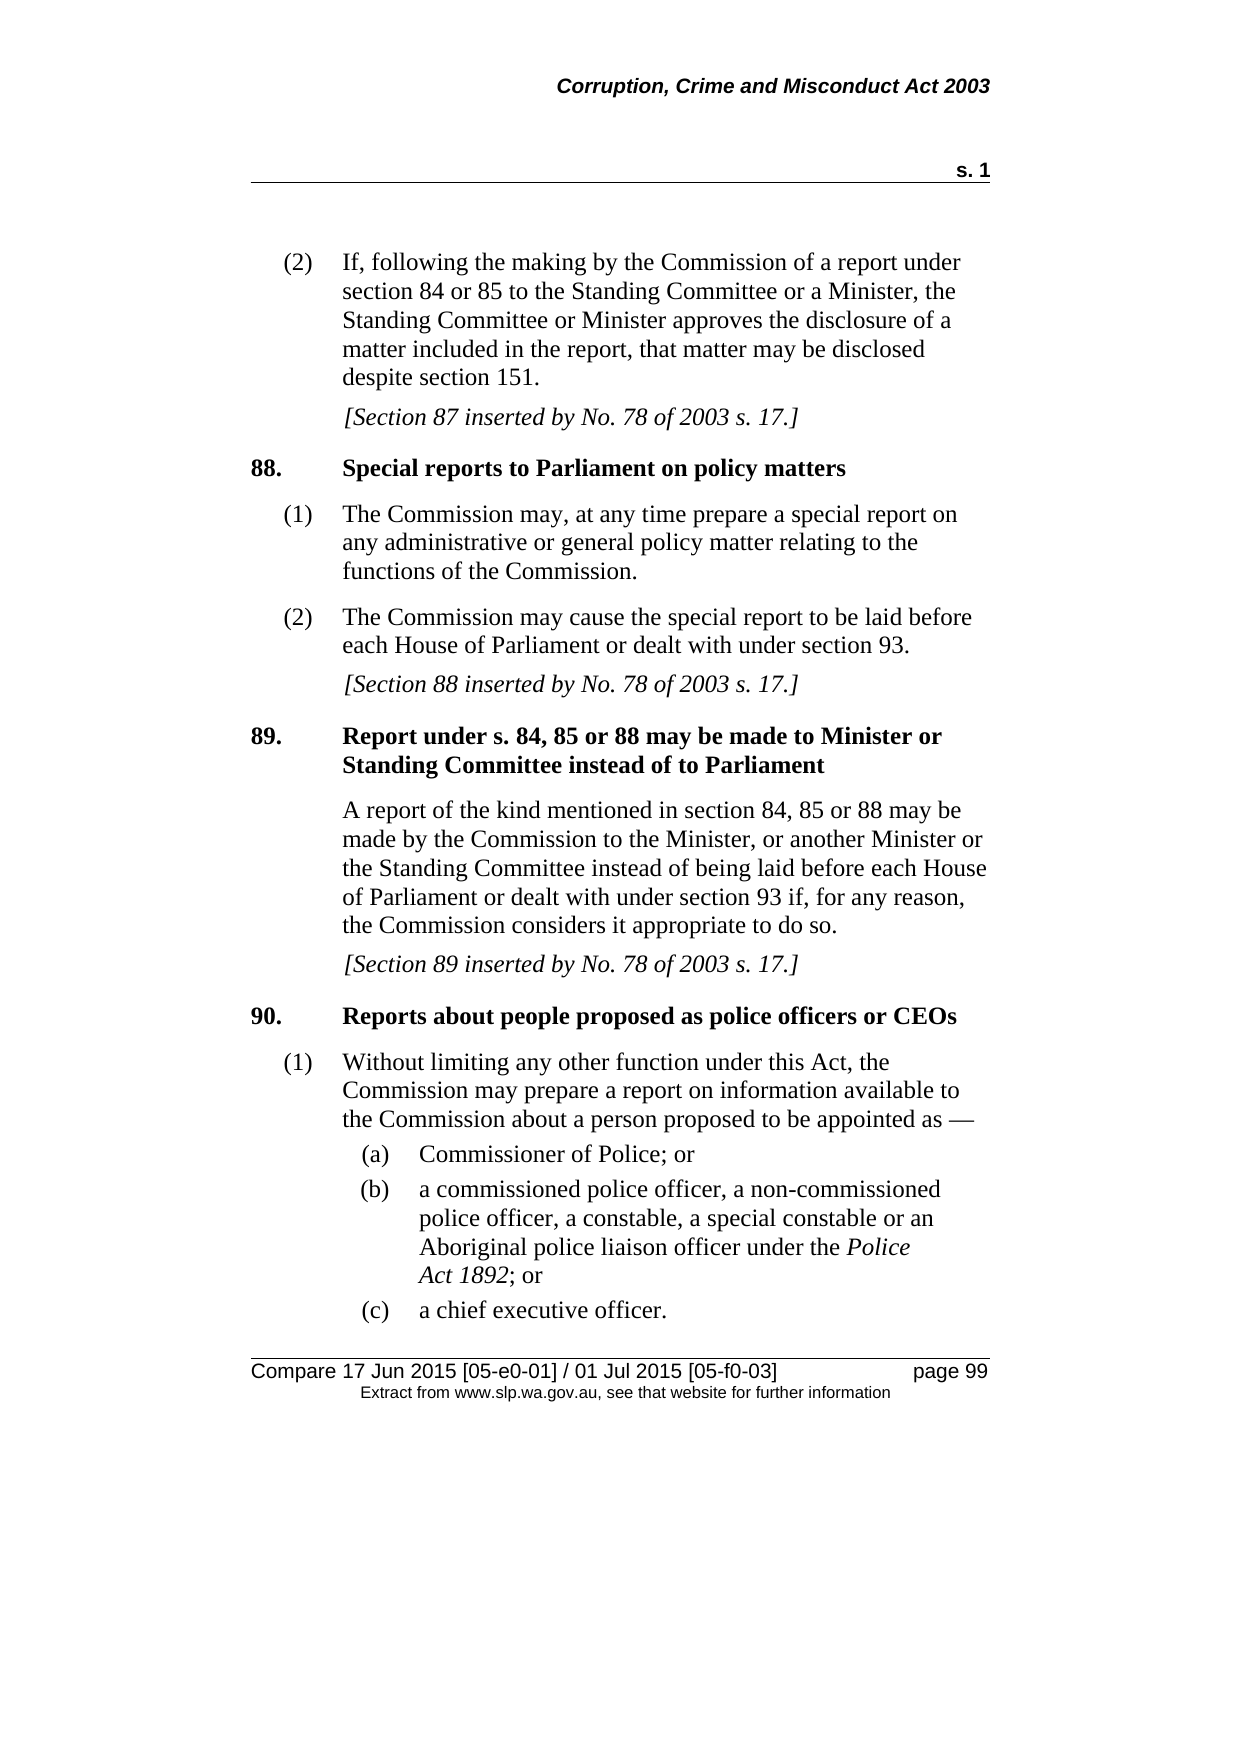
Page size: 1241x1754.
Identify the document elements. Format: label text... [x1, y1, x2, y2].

subtitle 89. Report under s. 84, 85 or 88 may be made to Minister or Standing Committee instead of to Parliament [251, 721, 990, 779]
text (c) a chief executive officer. [251, 1295, 990, 1324]
text (a) Commissioner of Police; or [251, 1139, 990, 1168]
text (2) The Commission may cause the special report to be laid before each House of Parliament or dealt with under section 93. [251, 602, 990, 659]
text (b) a commissioned police officer, a non-commissioned police officer, a constable, a special constable or an Aboriginal police liaison officer under the Police Act 1892; or [251, 1174, 990, 1289]
subtitle 88. Special reports to Parliament on policy matters [251, 453, 990, 482]
text [Section 89 inserted by No. 78 of 2003 s. 17.] [251, 949, 990, 978]
text A report of the kind mentioned in section 84, 85 or 88 may be made by the Commission to the Minister, or another Minister or the Standing Committee instead of being laid before each House of Parliament or dealt with under section 93 if, for any reason, the Commission considers it appropriate to do so. [251, 795, 990, 939]
subtitle 90. Reports about people proposed as police officers or CEOs [251, 1001, 990, 1030]
text [Section 87 inserted by No. 78 of 2003 s. 17.] [251, 402, 990, 430]
text (1) The Commission may, at any time prepare a special report on any administrative or general policy matter relating to the functions of the Commission. [251, 499, 990, 585]
text [Section 88 inserted by No. 78 of 2003 s. 17.] [251, 669, 990, 698]
text (1) Without limiting any other function under this Act, the Commission may prepare a report on information available to the Commission about a person proposed to be appointed as — [251, 1047, 990, 1133]
text (2) If, following the making by the Commission of a report under section 84 or 85 to the Standing Committee or a Minister, the Standing Committee or Minister approves the disclosure of a matter included in the report, that matter may be disclosed despite section 151. [251, 247, 990, 391]
